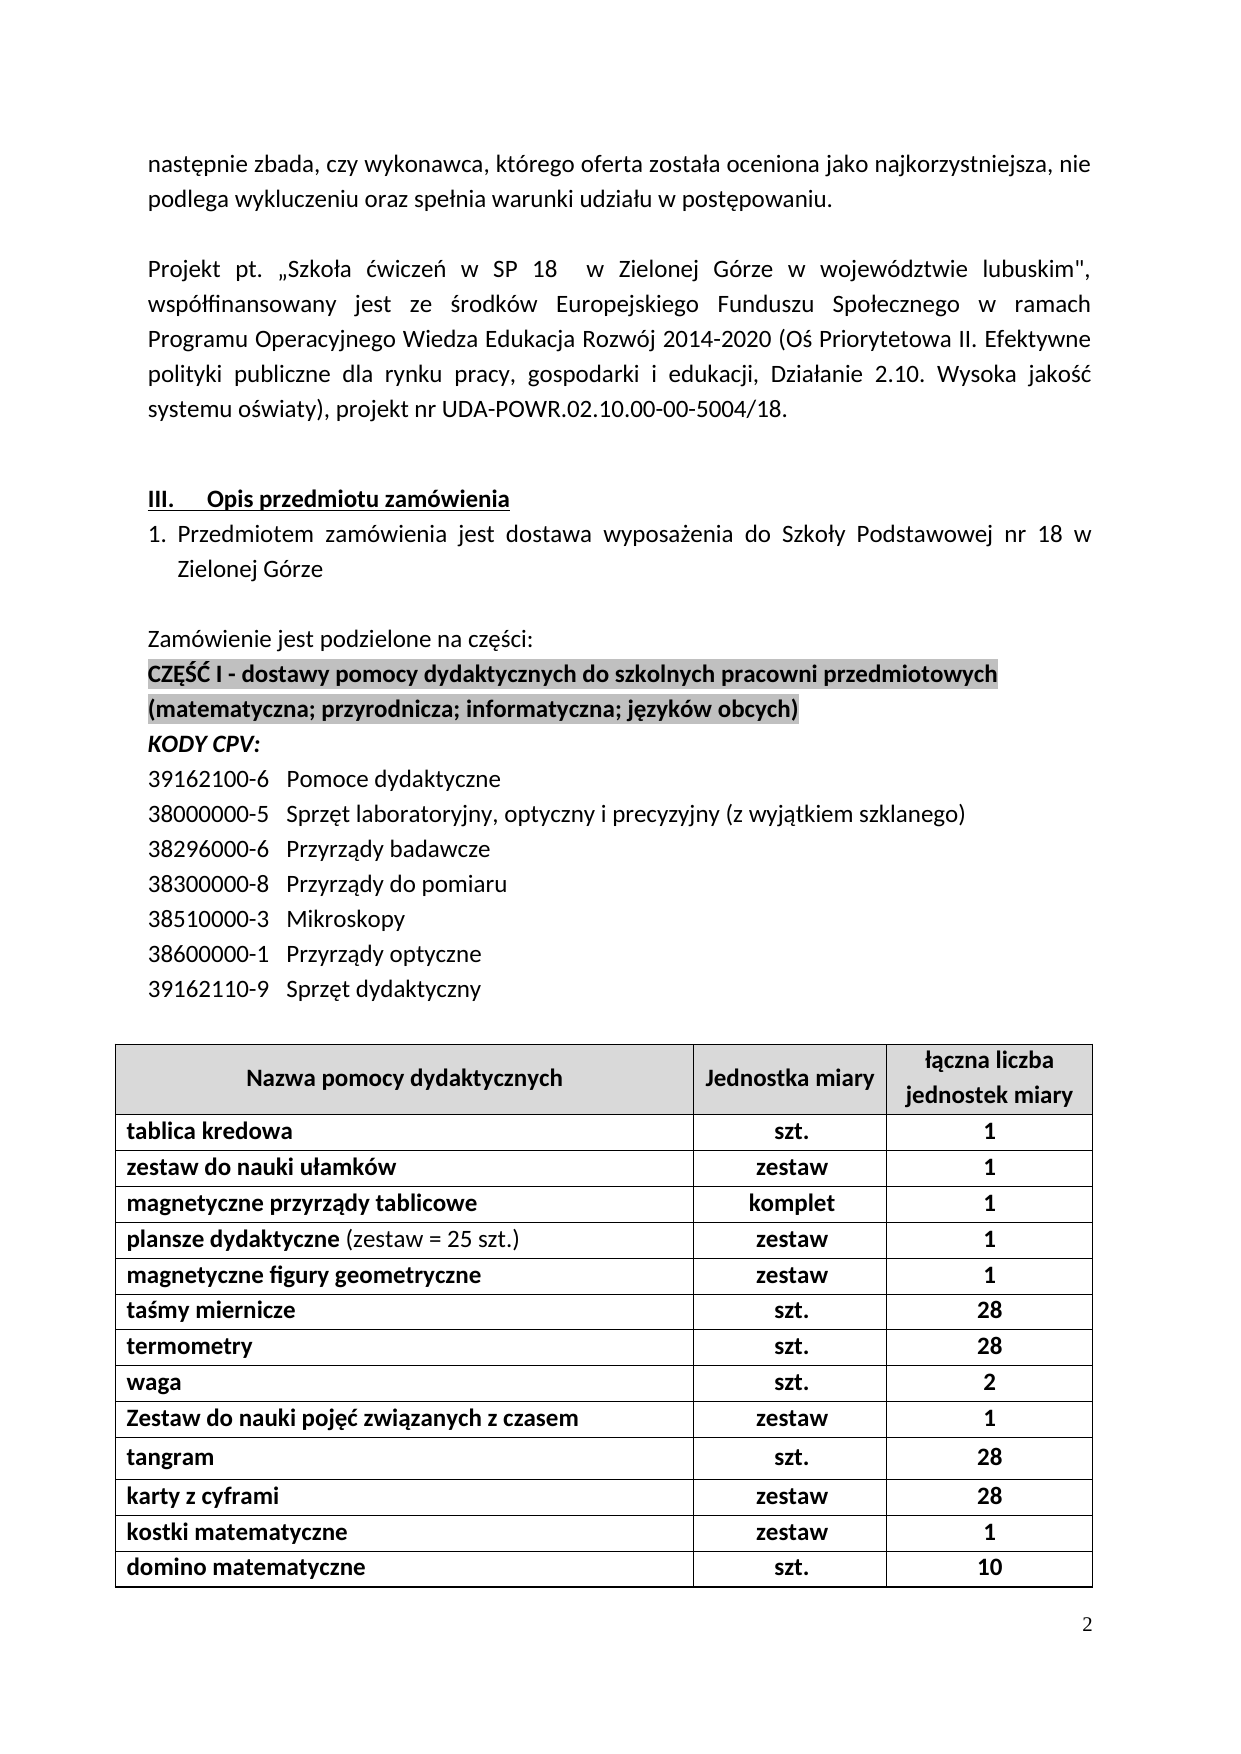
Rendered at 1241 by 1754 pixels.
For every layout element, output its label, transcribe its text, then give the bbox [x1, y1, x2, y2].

table_cell plansze dydaktyczne (zestaw = 25 szt.) [116, 1223, 693, 1258]
table_cell 28 [887, 1295, 1092, 1329]
text 38000000-5 Sprzęt laboratoryjny, optyczny i precyzyjny (z wyjątkiem szklanego) [148, 798, 1092, 829]
subtitle III. Opis przedmiotu zamówienia [148, 483, 1092, 514]
table_header Jednostka miary [694, 1045, 886, 1114]
text 39162100-6 Pomoce dydaktyczne [148, 763, 1092, 794]
table_cell waga [116, 1366, 693, 1401]
text 39162110-9 Sprzęt dydaktyczny [148, 973, 1092, 1004]
table_cell termometry [116, 1330, 693, 1365]
table_cell 1 [887, 1151, 1092, 1186]
text CZĘŚĆ I - dostawy pomocy dydaktycznych do szkolnych pracowni przedmiotowych (matematyczna; przyrodnicza; informatyczna; języków obcych) [148, 658, 1092, 724]
text KODY CPV: [148, 728, 1092, 759]
table_cell zestaw [694, 1516, 886, 1551]
table_cell 1 [887, 1115, 1092, 1150]
table_cell zestaw [694, 1480, 886, 1515]
table_cell 28 [887, 1330, 1092, 1365]
table_cell szt. [694, 1115, 886, 1150]
table_cell magnetyczne figury geometryczne [116, 1259, 693, 1293]
table_cell szt. [694, 1330, 886, 1365]
table_cell 10 [887, 1552, 1092, 1586]
table_cell tangram [116, 1438, 693, 1479]
table_cell szt. [694, 1366, 886, 1401]
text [148, 148, 1092, 213]
table_cell zestaw [694, 1223, 886, 1258]
table_cell zestaw [694, 1151, 886, 1186]
text 38300000-8 Przyrządy do pomiaru [148, 868, 1092, 899]
table_cell 1 [887, 1402, 1092, 1437]
table_cell 28 [887, 1438, 1092, 1479]
table_cell 1 [887, 1187, 1092, 1222]
text 38510000-3 Mikroskopy [148, 903, 1092, 934]
table_cell taśmy miernicze [116, 1295, 693, 1329]
table_cell 28 [887, 1480, 1092, 1515]
table_cell komplet [694, 1187, 886, 1222]
text 38600000-1 Przyrządy optyczne [148, 938, 1092, 969]
text Projekt pt. „Szkoła ćwiczeń w SP 18 w Zielonej Górze w województwie lubuskim", współfinansowany jest ze środków Europejskiego Funduszu Społecznego w ramach Programu Operacyjnego Wiedza Edukacja Rozwój 2014-2020 (Oś Priorytetowa II. Efektywne polityki publiczne dla rynku pracy, gospodarki i edukacji, Działanie 2.10. Wysoka jakość systemu oświaty), projekt nr UDA-POWR.02.10.00-00-5004/18. [148, 253, 1092, 423]
table_cell kostki matematyczne [116, 1516, 693, 1551]
table_cell zestaw [694, 1259, 886, 1293]
table_cell karty z cyframi [116, 1480, 693, 1515]
table_header Nazwa pomocy dydaktycznych [116, 1045, 693, 1114]
table_cell szt. [694, 1552, 886, 1586]
table_cell 2 [887, 1366, 1092, 1401]
table_cell Zestaw do nauki pojęć związanych z czasem [116, 1402, 693, 1437]
table_cell szt. [694, 1295, 886, 1329]
list Przedmiotem zamówienia jest dostawa wyposażenia do Szkoły Podstawowej nr 18 w Zielonej Górze [148, 518, 1092, 584]
table_cell zestaw [694, 1402, 886, 1437]
table_cell tablica kredowa [116, 1115, 693, 1150]
table_cell szt. [694, 1438, 886, 1479]
text Zamówienie jest podzielone na części: [148, 623, 1092, 654]
table_cell 1 [887, 1516, 1092, 1551]
table_cell magnetyczne przyrządy tablicowe [116, 1187, 693, 1222]
text 38296000-6 Przyrządy badawcze [148, 833, 1092, 864]
table_cell 1 [887, 1259, 1092, 1293]
table_header łączna liczba jednostek miary [887, 1045, 1092, 1114]
table_cell 1 [887, 1223, 1092, 1258]
table_cell zestaw do nauki ułamków [116, 1151, 693, 1186]
table_cell domino matematyczne [116, 1552, 693, 1586]
